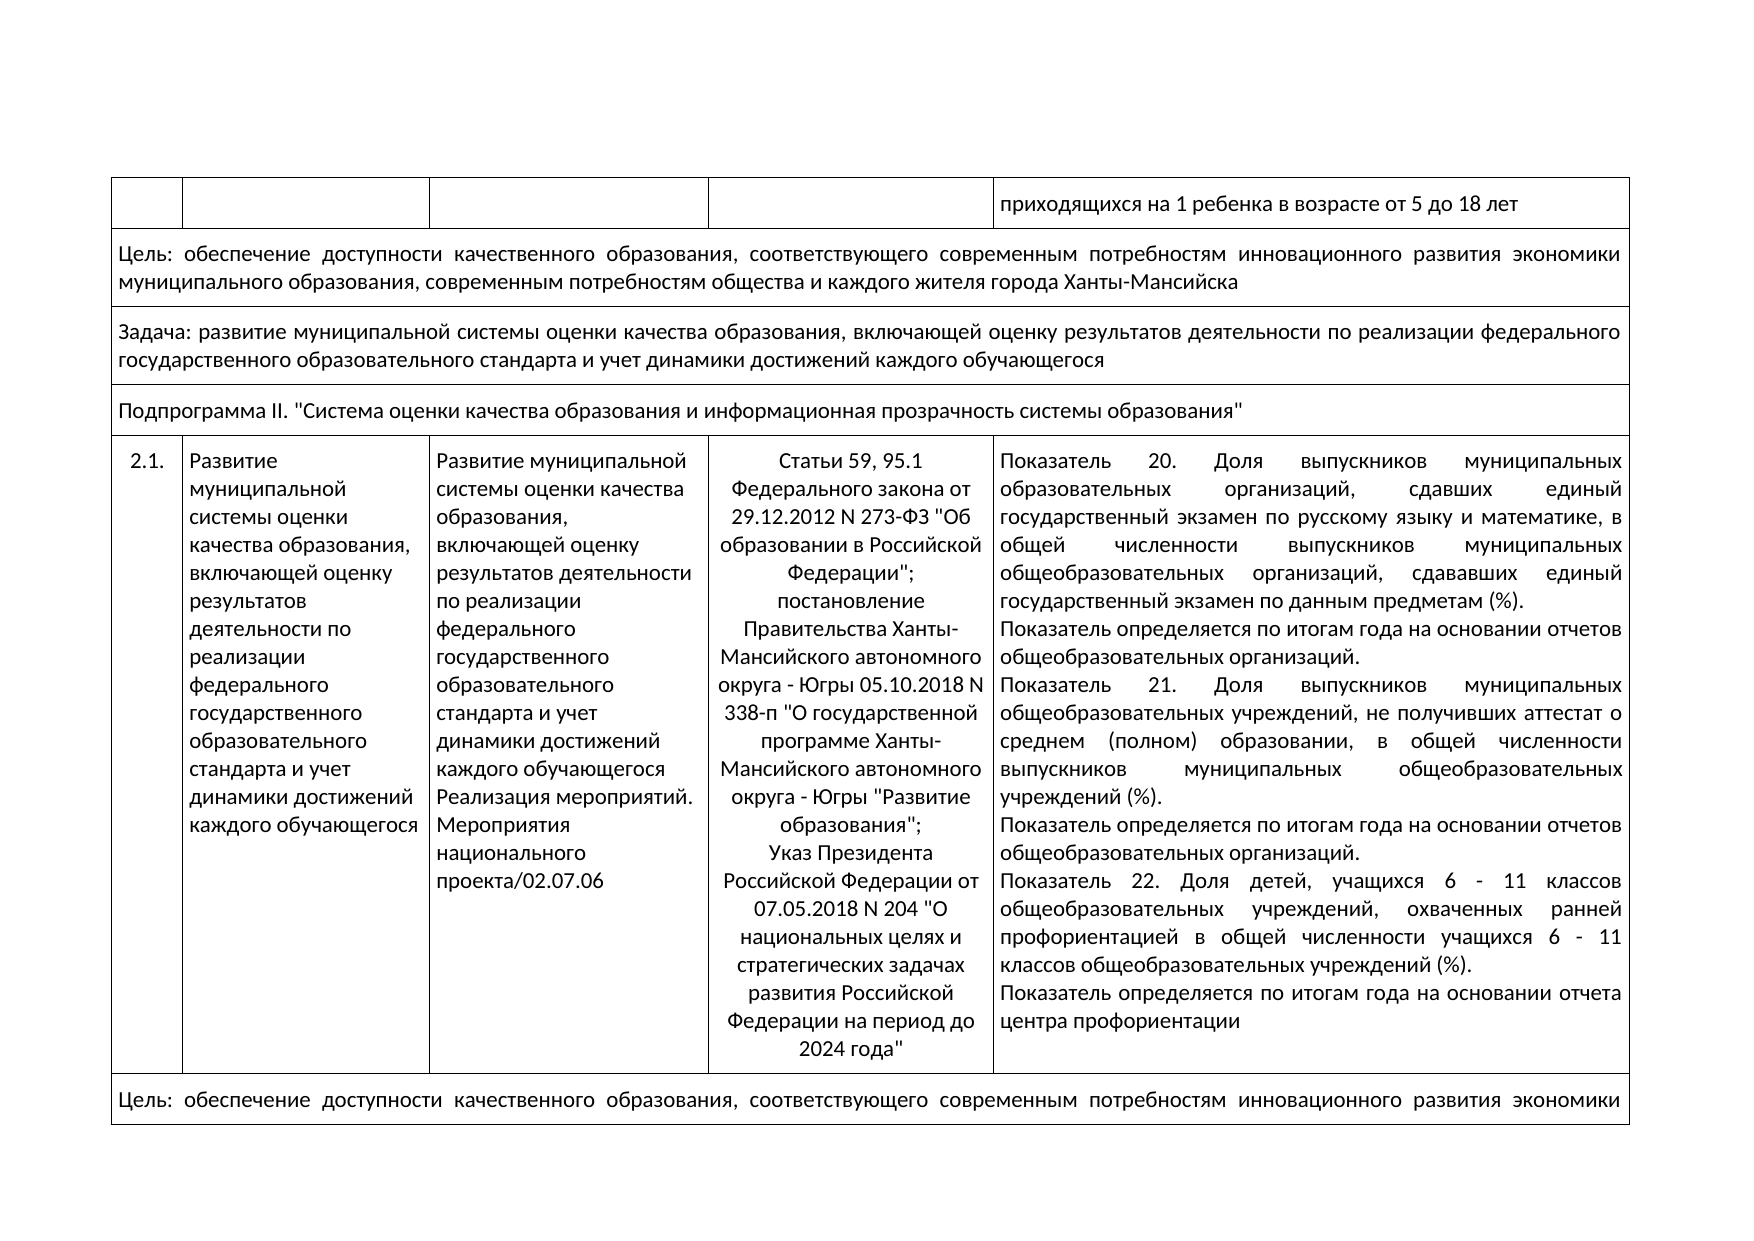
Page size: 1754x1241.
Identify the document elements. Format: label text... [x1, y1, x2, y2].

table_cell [430, 178, 708, 227]
table_cell Показатель 20. Доля выпускников муниципальных образовательных организаций, сдавших единый государственный экзамен по русскому языку и математике, в общей численности выпускников муниципальных общеобразовательных организаций, сдававших единый государственный экзамен по данным предметам (%). Показатель определяется по итогам года на основании отчетов общеобразовательных организаций. Показатель 21. Доля выпускников муниципальных общеобразовательных учреждений, не получивших аттестат о среднем (полном) образовании, в общей численности выпускников муниципальных общеобразовательных учреждений (%). Показатель определяется по итогам года на основании отчетов общеобразовательных организаций. Показатель 22. Доля детей, учащихся 6 - 11 классов общеобразовательных учреждений, охваченных ранней профориентацией в общей численности учащихся 6 - 11 классов общеобразовательных учреждений (%). Показатель определяется по итогам года на основании отчета центра профориентации [994, 436, 1629, 1073]
table_cell 2.1. [112, 436, 182, 1073]
table_cell Подпрограмма II. "Система оценки качества образования и информационная прозрачность системы образования" [112, 385, 1629, 434]
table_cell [112, 1074, 1629, 1123]
table_cell Развитие муниципальной системы оценки качества образования, включающей оценку результатов деятельности по реализации федерального государственного образовательного стандарта и учет динамики достижений каждого обучающегося [183, 436, 429, 1073]
table_cell Развитие муниципальной системы оценки качества образования, включающей оценку результатов деятельности по реализации федерального государственного образовательного стандарта и учет динамики достижений каждого обучающегося Реализация мероприятий. Мероприятия национального проекта/02.07.06 [430, 436, 708, 1073]
table_cell Статьи 59, 95.1 Федерального закона от 29.12.2012 N 273-ФЗ "Об образовании в Российской Федерации"; постановление Правительства Ханты-Мансийского автономного округа - Югры 05.10.2018 N 338-п "О государственной программе Ханты-Мансийского автономного округа - Югры "Развитие образования"; Указ Президента Российской Федерации от 07.05.2018 N 204 "О национальных целях и стратегических задачах развития Российской Федерации на период до 2024 года" [709, 436, 993, 1073]
table_cell Задача: развитие муниципальной системы оценки качества образования, включающей оценку результатов деятельности по реализации федерального государственного образовательного стандарта и учет динамики достижений каждого обучающегося [112, 307, 1629, 384]
